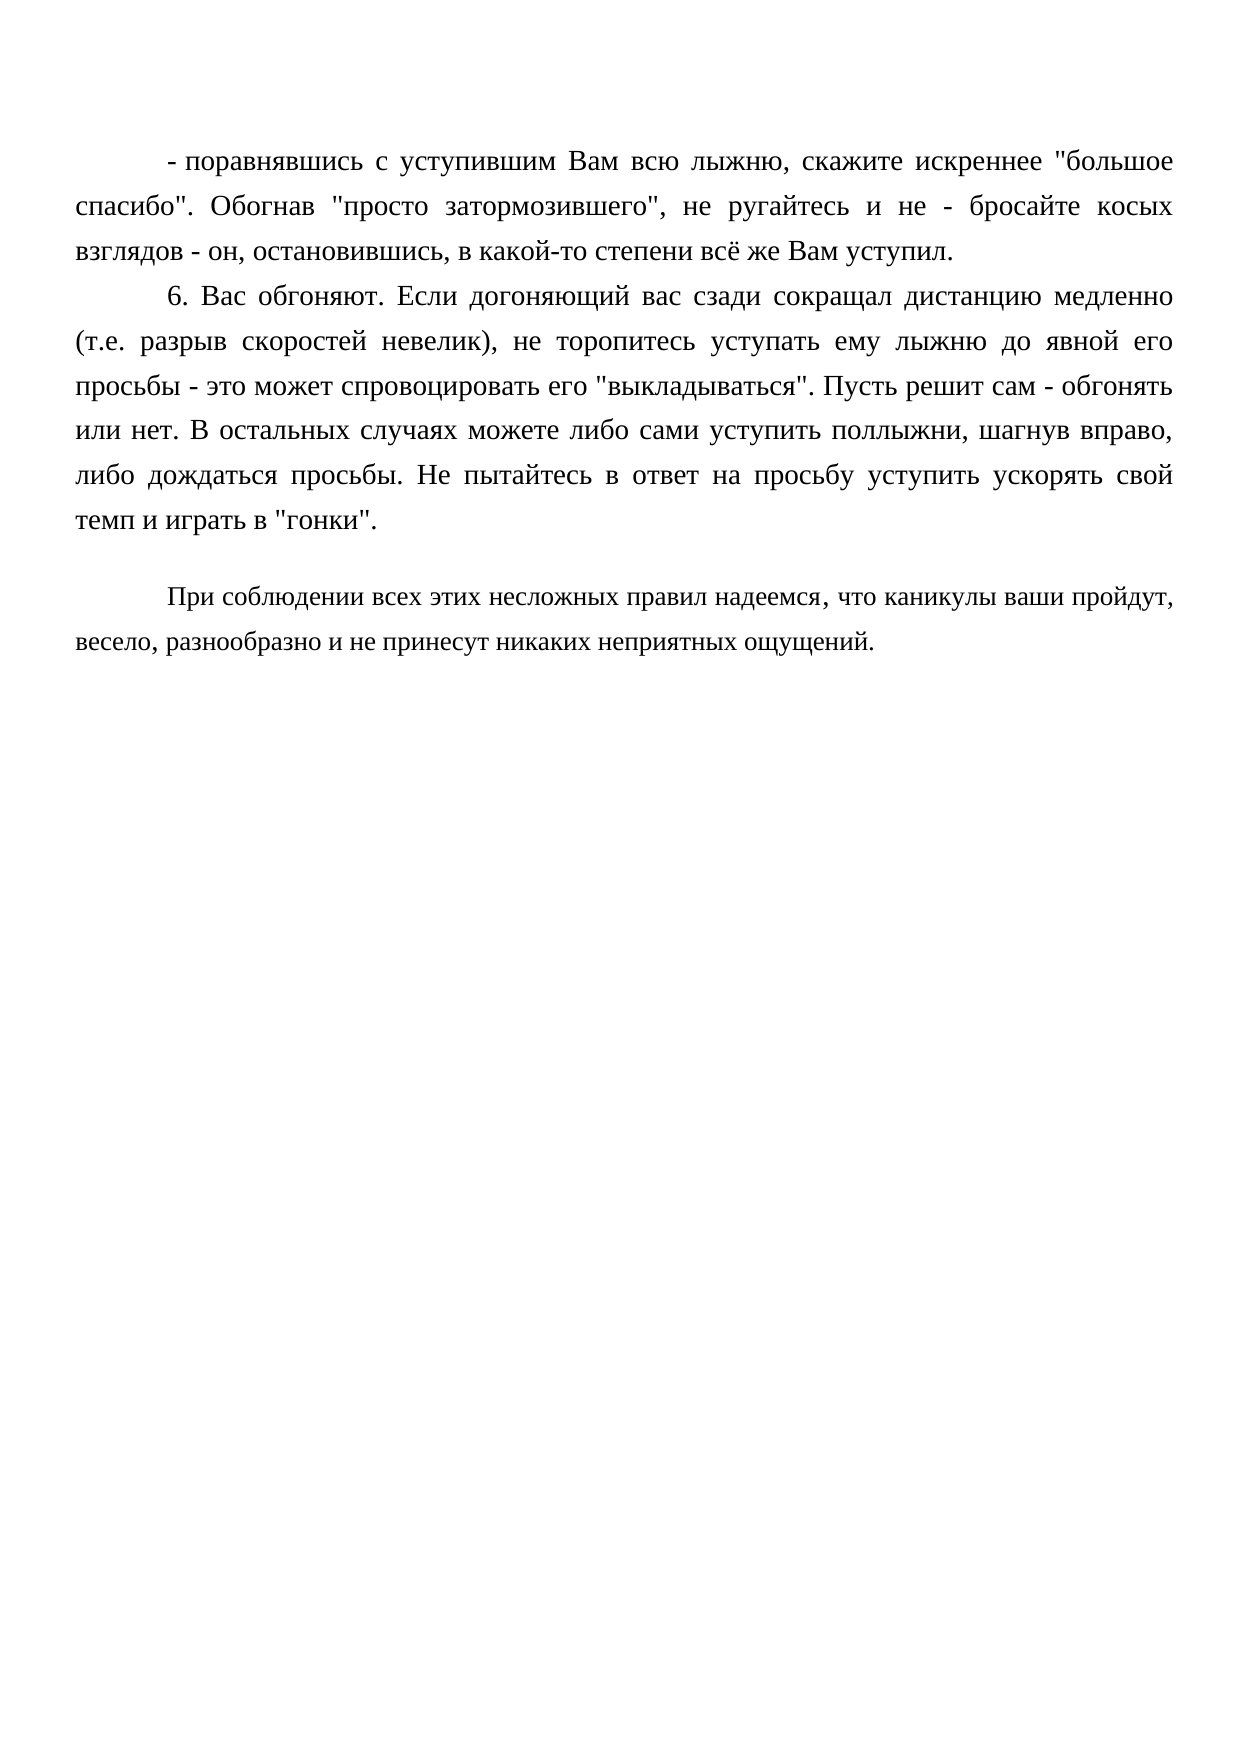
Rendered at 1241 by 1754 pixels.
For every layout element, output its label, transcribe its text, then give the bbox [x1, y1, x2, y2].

list поравнявшись с уступившим Вам всю лыжню, скажите искреннее "большое спасибо". Обогнав "просто затормозившего", не ругайтесь и не - бросайте косых взглядов - он, остановившись, в какой-то степени всё же Вам уступил. [75, 143, 1174, 266]
text 6. Вас обгоняют. Если догоняющий вас сзади сокращал дистанцию медленно (т.е. разрыв скоростей невелик), не торопитесь уступать ему лыжню до явной его просьбы - это может спровоцировать его "выкладываться". Пусть решит сам - обгонять или нет. В остальных случаях можете либо сами уступить поллыжни, шагнув вправо, либо дождаться просьбы. Не пытайтесь в ответ на просьбу уступить ускорять свой темп и играть в "гонки". [75, 278, 1174, 536]
text При соблюдении всех этих несложных правил надеемся, что каникулы ваши пройдут, весело, разнообразно и не принесут никаких неприятных ощущений. [75, 578, 1174, 657]
